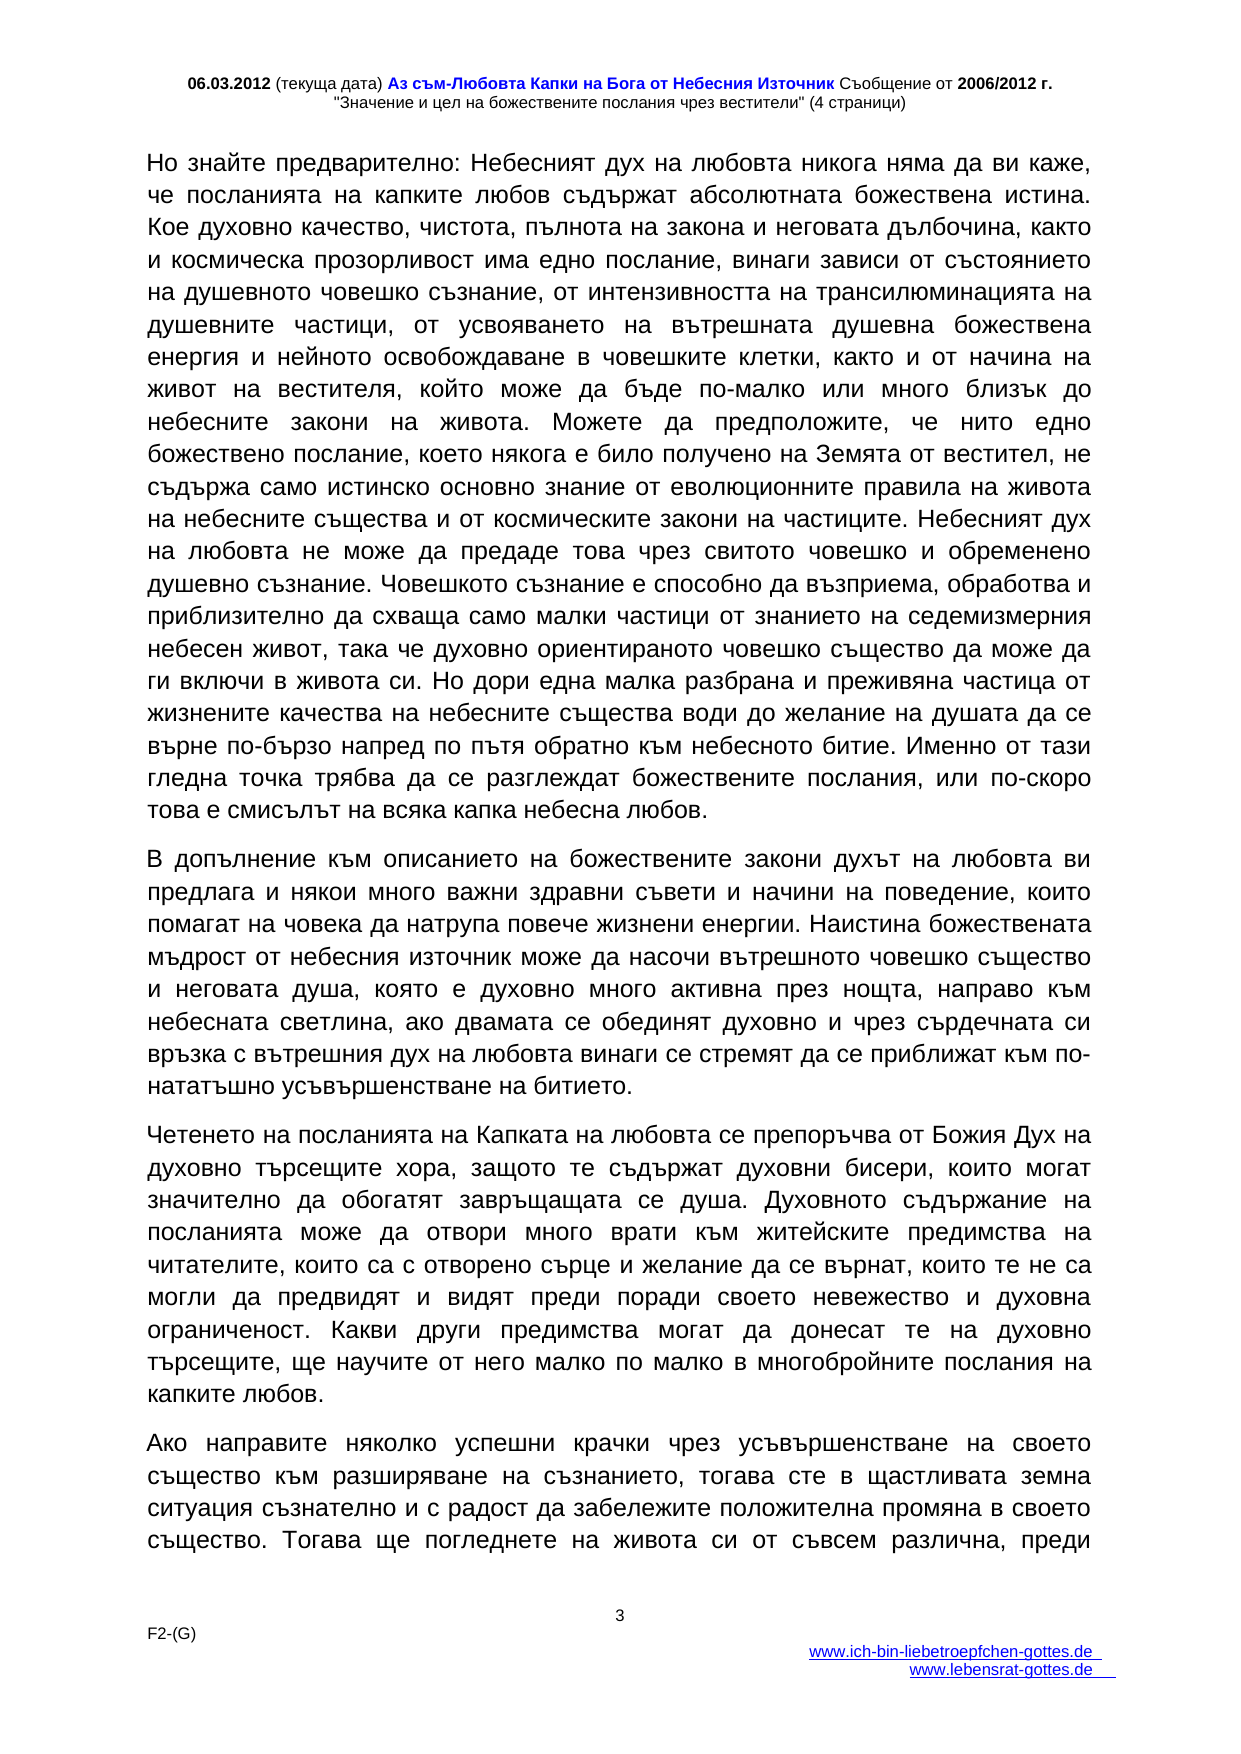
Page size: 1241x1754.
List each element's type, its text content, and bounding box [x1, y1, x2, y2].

text Четенето на посланията на Капката на любовта се препоръчва от Божия Дух на духовно търсещите хора, защото те съдържат духовни бисери, които могат значително да обогатят завръщащата се душа. Духовното съдържание на посланията може да отвори много врати към житейските предимства на читателите, които са с отворено сърце и желание да се върнат, които те не са могли да предвидят и видят преди поради своето невежество и духовна ограниченост. Какви други предимства могат да донесат те на духовно търсещите, ще научите от него малко по малко в многобройните послания на капките любов. [146, 1120, 1093, 1408]
text В допълнение към описанието на божествените закони духът на любовта ви предлага и някои много важни здравни съвети и начини на поведение, които помагат на човека да натрупа повече жизнени енергии. Наистина божествената мъдрост от небесния източник може да насочи вътрешното човешко същество и неговата душа, която е духовно много активна през нощта, направо към небесната светлина, ако двамата се обединят духовно и чрез сърдечната си връзка с вътрешния дух на любовта винаги се стремят да се приближат към по-нататъшно усъвършенстване на битието. [146, 844, 1093, 1100]
text Но знайте предварително: Небесният дух на любовта никога няма да ви каже, че посланията на капките любов съдържат абсолютната божествена истина. Кое духовно качество, чистота, пълнота на закона и неговата дълбочина, както и космическа прозорливост има едно послание, винаги зависи от състоянието на душевното човешко съзнание, от интензивността на трансилюминацията на душевните частици, от усвояването на вътрешната душевна божествена енергия и нейното освобождаване в човешките клетки, както и от начина на живот на вестителя, който може да бъде по-малко или много близък до небесните закони на живота. Можете да предположите, че нито едно божествено послание, което някога е било получено на Земята от вестител, не съдържа само истинско основно знание от еволюционните правила на живота на небесните същества и от космическите закони на частиците. Небесният дух на любовта не може да предаде това чрез свитото човешко и обременено душевно съзнание. Човешкото съзнание е способно да възприема, обработва и приблизително да схваща само малки частици от знанието на седемизмерния небесен живот, така че духовно ориентираното човешко същество да може да ги включи в живота си. Но дори една малка разбрана и преживяна частица от жизнените качества на небесните същества води до желание на душата да се върне по-бързо напред по пътя обратно към небесното битие. Именно от тази гледна точка трябва да се разглеждат божествените послания, или по-скоро това е смисълът на всяка капка небесна любов. [146, 148, 1093, 824]
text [146, 1428, 1093, 1554]
